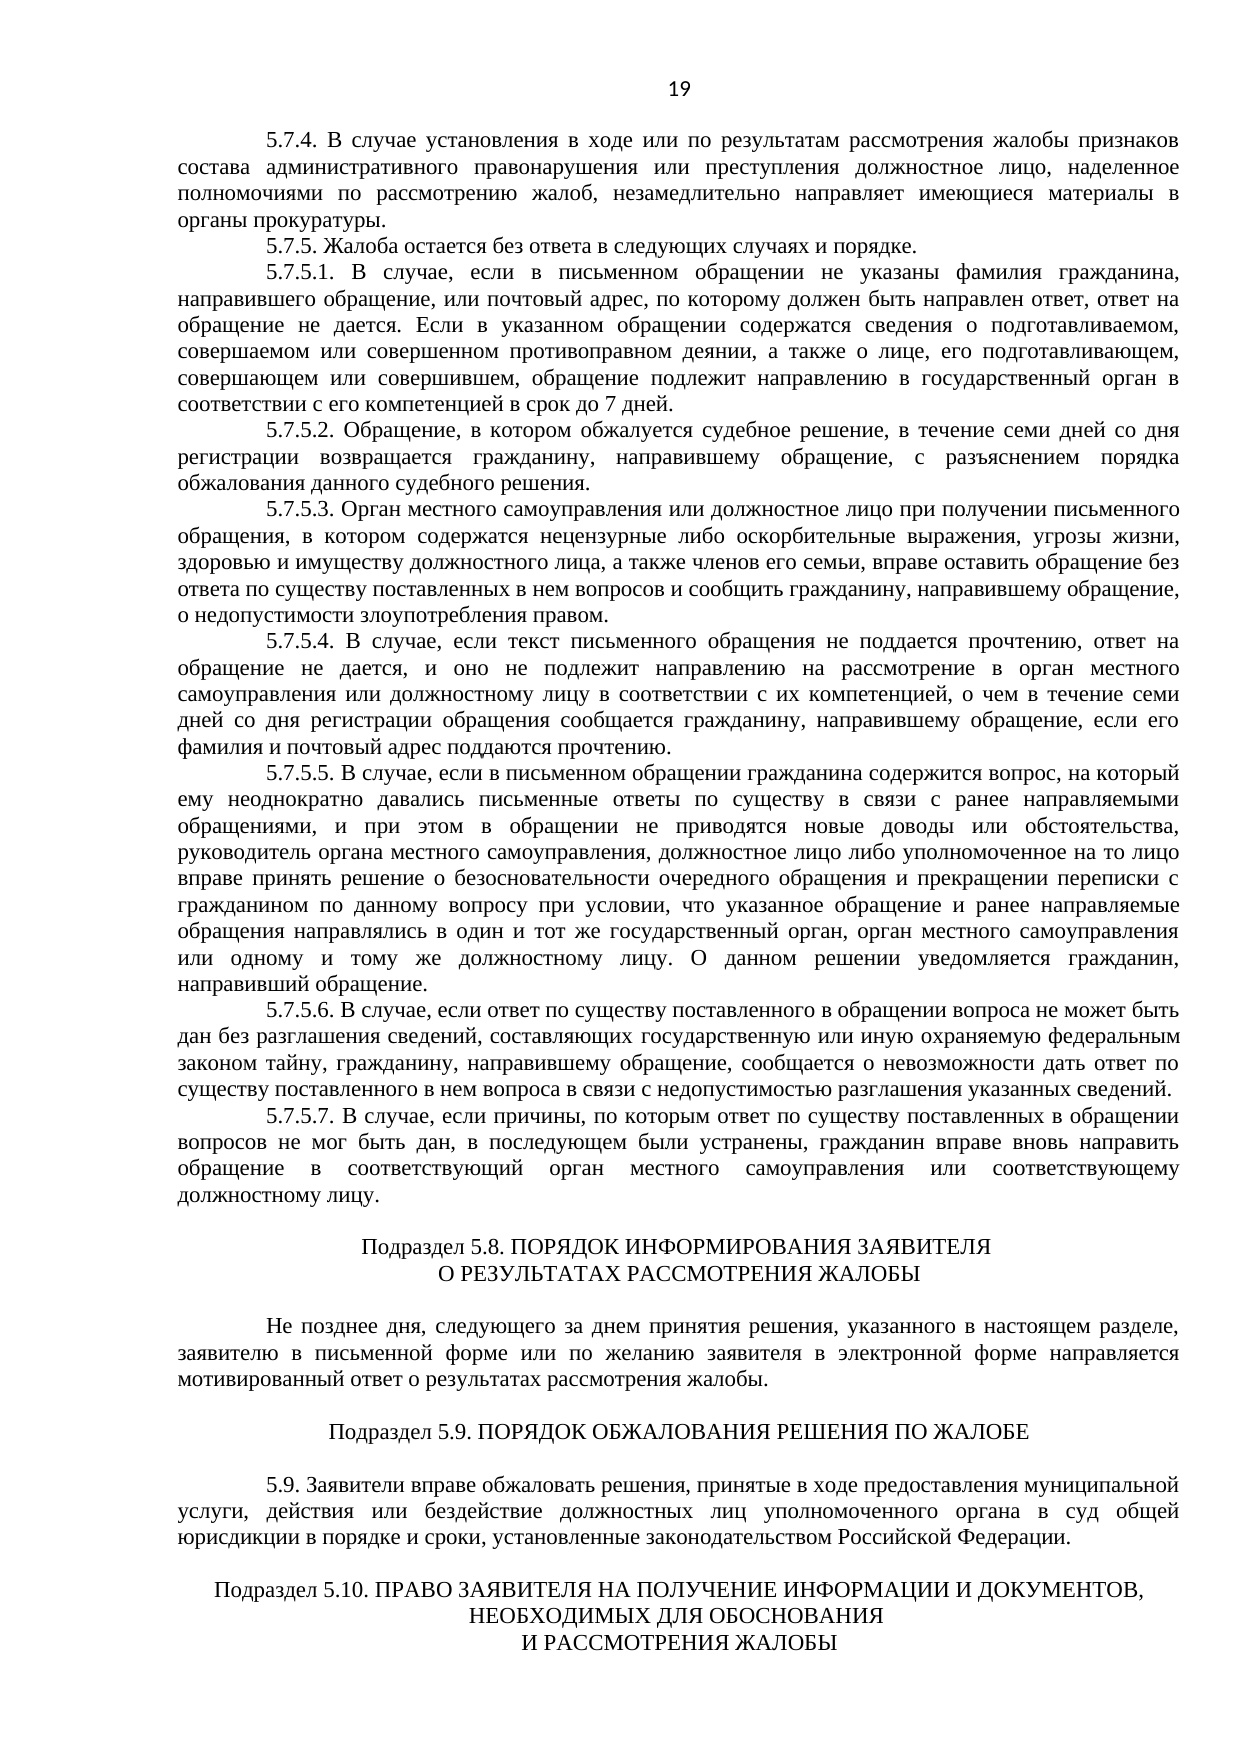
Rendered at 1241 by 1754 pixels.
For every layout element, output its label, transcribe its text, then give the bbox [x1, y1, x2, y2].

text 5.7.5.6. В случае, если ответ по существу поставленного в обращении вопроса не может быть дан без разглашения сведений, составляющих государственную или иную охраняемую федеральным законом тайну, гражданину, направившему обращение, сообщается о невозможности дать ответ по существу поставленного в нем вопроса в связи с недопустимостью разглашения указанных сведений. [177, 996, 1181, 1102]
text 5.7.5.1. В случае, если в письменном обращении не указаны фамилия гражданина, направившего обращение, или почтовый адрес, по которому должен быть направлен ответ, ответ на обращение не дается. Если в указанном обращении содержатся сведения о подготавливаемом, совершаемом или совершенном противоправном деянии, а также о лице, его подготавливающем, совершающем или совершившем, обращение подлежит направлению в государственный орган в соответствии с его компетенцией в срок до 7 дней. [177, 258, 1181, 416]
text 5.7.5.5. В случае, если в письменном обращении гражданина содержится вопрос, на который ему неоднократно давались письменные ответы по существу в связи с ранее направляемыми обращениями, и при этом в обращении не приводятся новые доводы или обстоятельства, руководитель органа местного самоуправления, должностное лицо либо уполномоченное на то лицо вправе принять решение о безосновательности очередного обращения и прекращении переписки с гражданином по данному вопросу при условии, что указанное обращение и ранее направляемые обращения направлялись в один и тот же государственный орган, орган местного самоуправления или одному и тому же должностному лицу. О данном решении уведомляется гражданин, направивший обращение. [177, 759, 1181, 996]
text 5.7.5. Жалоба остается без ответа в следующих случаях и порядке. [177, 232, 1181, 258]
text 5.7.4. В случае установления в ходе или по результатам рассмотрения жалобы признаков состава административного правонарушения или преступления должностное лицо, наделенное полномочиями по рассмотрению жалоб, незамедлительно направляет имеющиеся материалы в органы прокуратуры. [177, 127, 1181, 232]
text 5.7.5.7. В случае, если причины, по которым ответ по существу поставленных в обращении вопросов не мог быть дан, в последующем были устранены, гражданин вправе вновь направить обращение в соответствующий орган местного самоуправления или соответствующему должностному лицу. [177, 1102, 1181, 1207]
text Подраздел 5.8. ПОРЯДОК ИНФОРМИРОВАНИЯ ЗАЯВИТЕЛЯ О РЕЗУЛЬТАТАХ РАССМОТРЕНИЯ ЖАЛОБЫ [177, 1233, 1181, 1286]
text 5.7.5.3. Орган местного самоуправления или должностное лицо при получении письменного обращения, в котором содержатся нецензурные либо оскорбительные выражения, угрозы жизни, здоровью и имуществу должностного лица, а также членов его семьи, вправе оставить обращение без ответа по существу поставленных в нем вопросов и сообщить гражданину, направившему обращение, о недопустимости злоупотребления правом. [177, 496, 1181, 627]
text Подраздел 5.9. ПОРЯДОК ОБЖАЛОВАНИЯ РЕШЕНИЯ ПО ЖАЛОБЕ [177, 1418, 1181, 1444]
text Не позднее дня, следующего за днем принятия решения, указанного в настоящем разделе, заявителю в письменной форме или по желанию заявителя в электронной форме направляется мотивированный ответ о результатах рассмотрения жалобы. [177, 1312, 1181, 1392]
text 5.9. Заявители вправе обжаловать решения, принятые в ходе предоставления муниципальной услуги, действия или бездействие должностных лиц уполномоченного органа в суд общей юрисдикции в порядке и сроки, установленные законодательством Российской Федерации. [177, 1471, 1181, 1550]
text 5.7.5.2. Обращение, в котором обжалуется судебное решение, в течение семи дней со дня регистрации возвращается гражданину, направившему обращение, с разъяснением порядка обжалования данного судебного решения. [177, 416, 1181, 496]
text Подраздел 5.10. ПРАВО ЗАЯВИТЕЛЯ НА ПОЛУЧЕНИЕ ИНФОРМАЦИИ И ДОКУМЕНТОВ, НЕОБХОДИМЫХ ДЛЯ ОБОСНОВАНИЯ И РАССМОТРЕНИЯ ЖАЛОБЫ [177, 1576, 1181, 1655]
text 5.7.5.4. В случае, если текст письменного обращения не поддается прочтению, ответ на обращение не дается, и оно не подлежит направлению на рассмотрение в орган местного самоуправления или должностному лицу в соответствии с их компетенцией, о чем в течение семи дней со дня регистрации обращения сообщается гражданину, направившему обращение, если его фамилия и почтовый адрес поддаются прочтению. [177, 627, 1181, 759]
